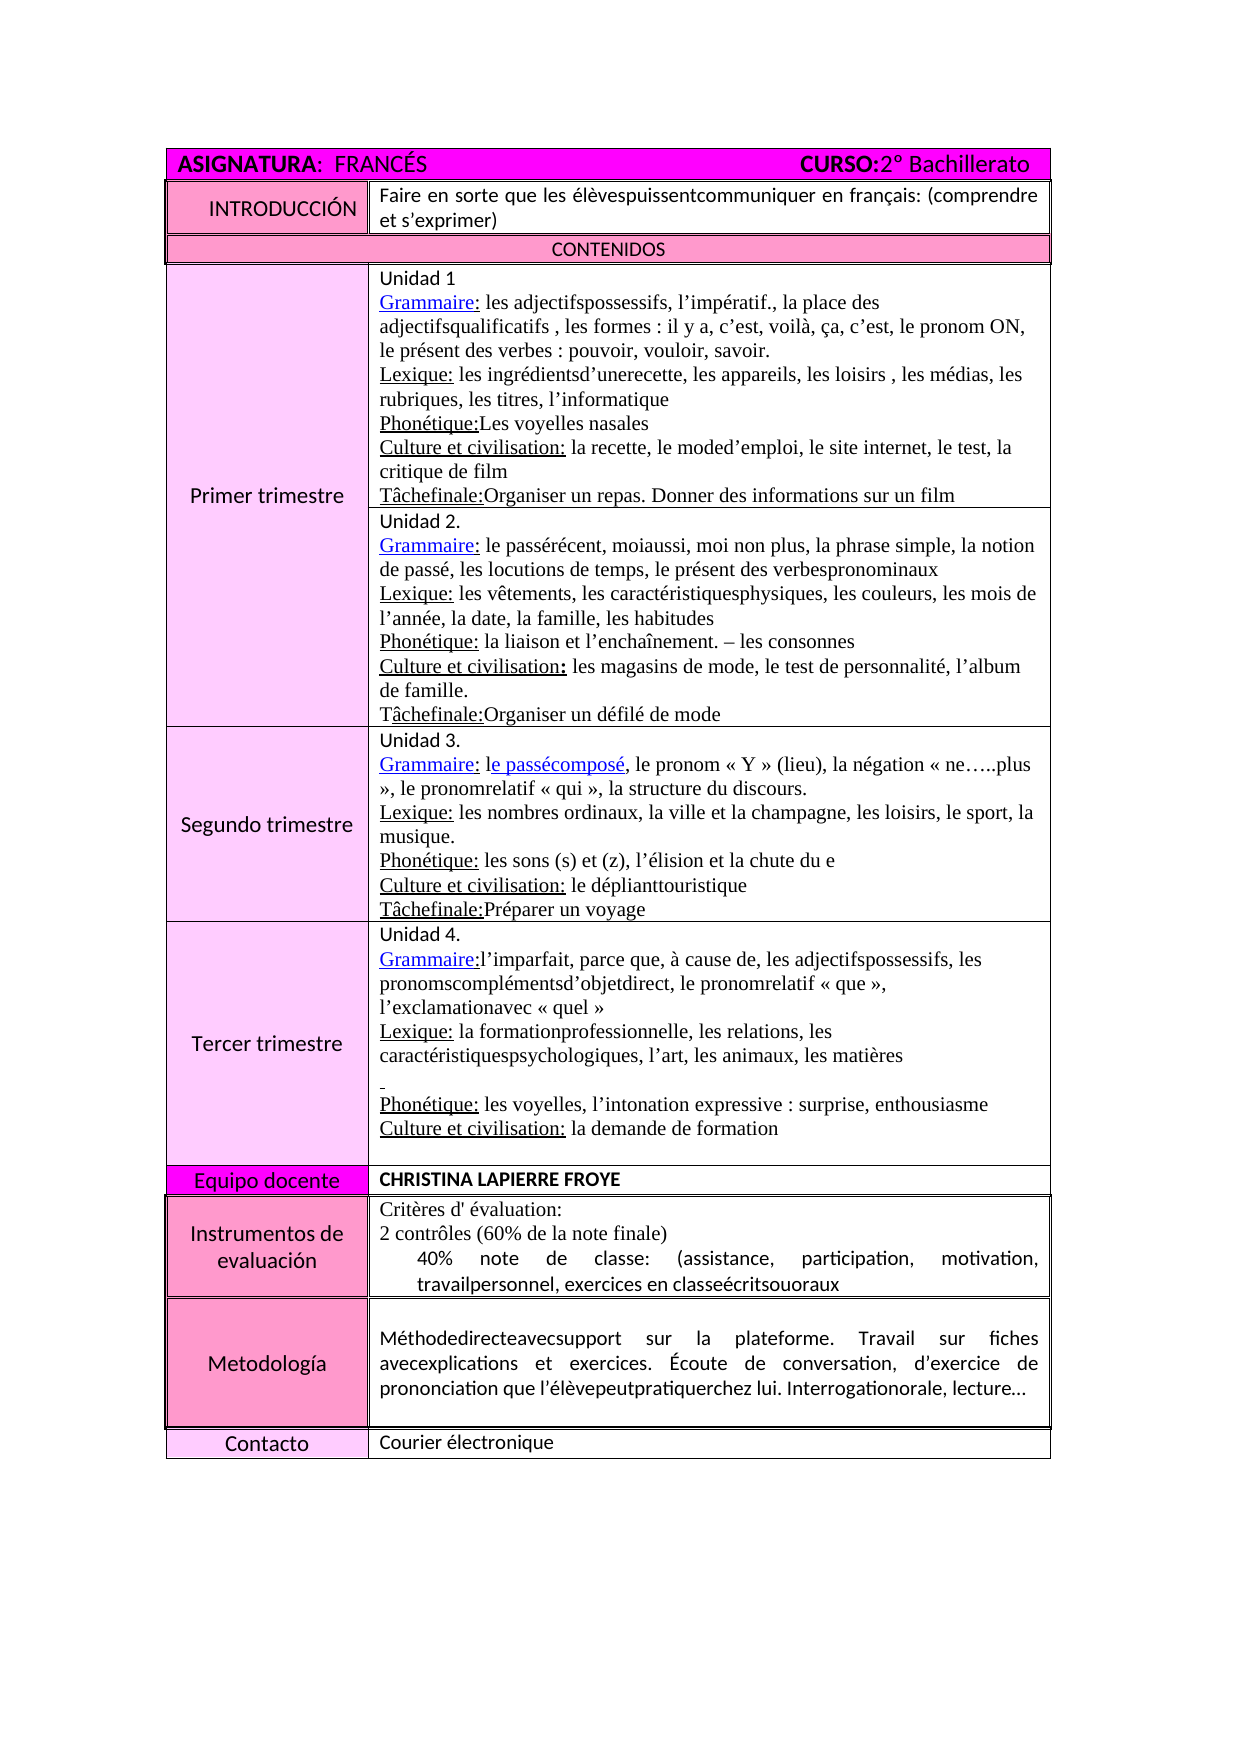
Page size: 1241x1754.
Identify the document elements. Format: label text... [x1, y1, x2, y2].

table_cell Critères d' évaluation: 2 contrôles (60% de la note finale) 40% note de classe: (assistance, participation, motivation, travailpersonnel, exercices en classeécritsouoraux [370, 1197, 1049, 1296]
table_cell Unidad 4. Grammaire:l’imparfait, parce que, à cause de, les adjectifspossessifs, les pronomscomplémentsd’objetdirect, le pronomrelatif « que », l’exclamationavec « quel » Lexique: la formationprofessionnelle, les relations, les caractéristiquespsychologiques, l’art, les animaux, les matières Phonétique: les voyelles, l’intonation expressive : surprise, enthousiasme Culture et civilisation: la demande de formation [369, 922, 1050, 1165]
table_cell Tercer trimestre [167, 922, 368, 1165]
table_cell Equipo docente [167, 1166, 368, 1194]
table_cell CONTENIDOS [168, 236, 1049, 262]
table_cell Unidad 3. Grammaire: le passécomposé, le pronom « Y » (lieu), la négation « ne…..plus », le pronomrelatif « qui », la structure du discours. Lexique: les nombres ordinaux, la ville et la champagne, les loisirs, le sport, la musique. Phonétique: les sons (s) et (z), l’élision et la chute du e Culture et civilisation: le déplianttouristique Tâchefinale:Préparer un voyage [369, 727, 1050, 921]
table_cell Segundo trimestre [167, 727, 368, 921]
table_cell Unidad 1 Grammaire: les adjectifspossessifs, l’impératif., la place des adjectifsqualificatifs , les formes : il y a, c’est, voilà, ça, c’est, le pronom ON, le présent des verbes : pouvoir, vouloir, savoir. Lexique: les ingrédientsd’unerecette, les appareils, les loisirs , les médias, les rubriques, les titres, l’informatique Phonétique:Les voyelles nasales Culture et civilisation: la recette, le moded’emploi, le site internet, le test, la critique de film Tâchefinale:Organiser un repas. Donner des informations sur un film [369, 265, 1050, 507]
table_cell Contacto [167, 1430, 368, 1457]
table_cell Faire en sorte que les élèvespuissentcommuniquer en français: (comprendre et s’exprimer) [370, 182, 1049, 233]
table_cell Instrumentos de evaluación [168, 1197, 367, 1296]
table_cell Courier électronique [369, 1430, 1050, 1457]
table_cell Méthodedirecteavecsupport sur la plateforme. Travail sur fiches avecexplications et exercices. Écoute de conversation, d’exercice de prononciation que l’élèvepeutpratiquerchez lui. Interrogationorale, lecture… [370, 1299, 1049, 1426]
table_cell CHRISTINA LAPIERRE FROYE [369, 1166, 1050, 1194]
table_cell Metodología [168, 1299, 367, 1426]
table_header ASIGNATURA: FRANCÉS CURSO:2º Bachillerato [167, 149, 1050, 179]
table_cell Primer trimestre [167, 265, 368, 726]
table_cell INTRODUCCIÓN [168, 182, 367, 233]
table_cell Unidad 2. Grammaire: le passérécent, moiaussi, moi non plus, la phrase simple, la notion de passé, les locutions de temps, le présent des verbespronominaux Lexique: les vêtements, les caractéristiquesphysiques, les couleurs, les mois de l’année, la date, la famille, les habitudes Phonétique: la liaison et l’enchaînement. – les consonnes Culture et civilisation: les magasins de mode, le test de personnalité, l’album de famille. Tâchefinale:Organiser un défilé de mode [369, 508, 1050, 726]
